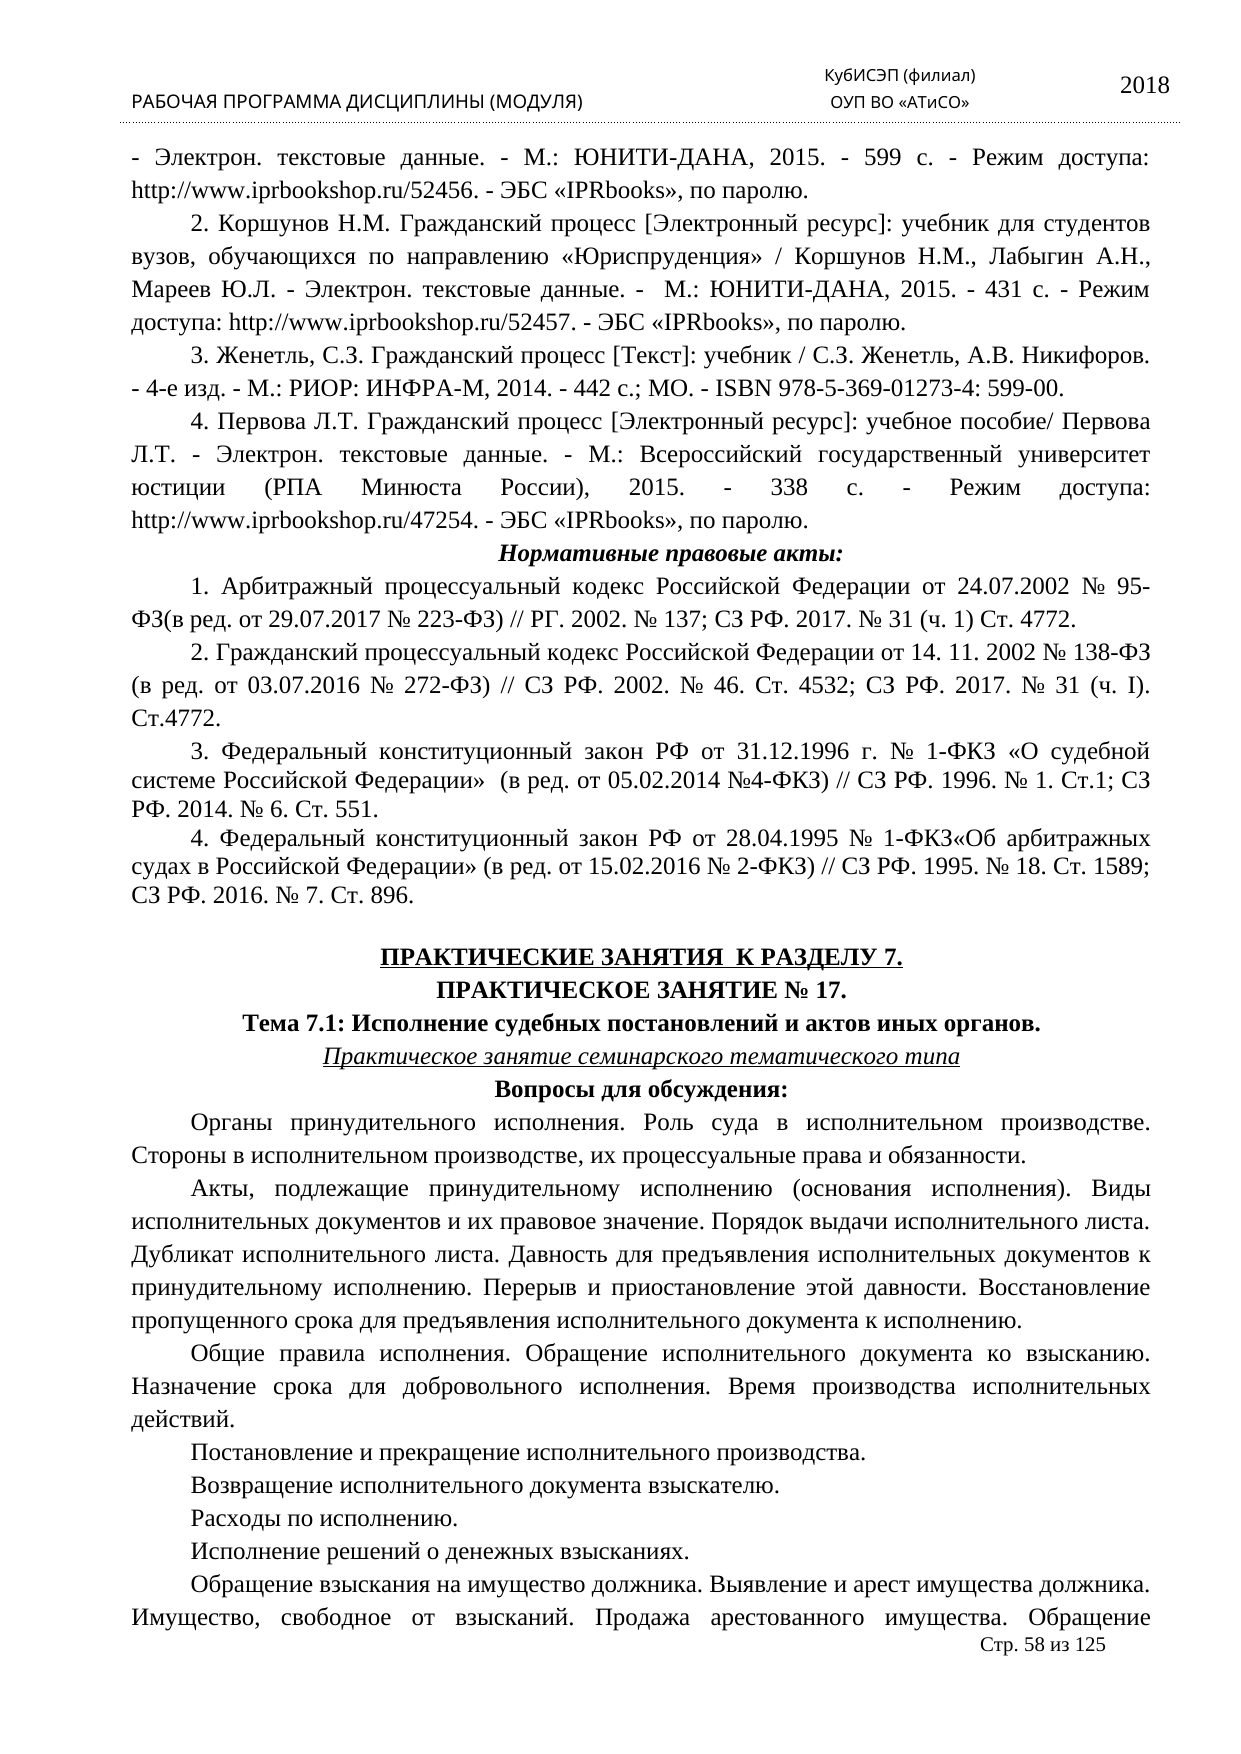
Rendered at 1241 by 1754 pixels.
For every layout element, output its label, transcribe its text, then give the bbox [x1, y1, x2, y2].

text 2. Гражданский процессуальный кодекс Российской Федерации от 14. 11. 2002 № 138-ФЗ (в ред. от 03.07.2016 № 272-ФЗ) // СЗ РФ. 2002. № 46. Ст. 4532; СЗ РФ. 2017. № 31 (ч. I). Ст.4772. [131, 637, 1152, 732]
text Общие правила исполнения. Обращение исполнительного документа ко взысканию. Назначение срока для добровольного исполнения. Время производства исполнительных действий. [131, 1338, 1152, 1433]
text 4. Федеральный конституционный закон РФ от 28.04.1995 № 1-ФКЗ«Об арбитражных судах в Российской Федерации» (в ред. от 15.02.2016 № 2-ФКЗ) // СЗ РФ. 1995. № 18. Ст. 1589; СЗ РФ. 2016. № 7. Ст. 896. [131, 823, 1152, 909]
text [131, 1569, 1152, 1631]
text Нормативные правовые акты: [131, 538, 1152, 567]
text ПРАКТИЧЕСКИЕ ЗАНЯТИЯ К РАЗДЕЛУ 7. [131, 942, 1152, 971]
text Органы принудительного исполнения. Роль суда в исполнительном производстве. Стороны в исполнительном производстве, их процессуальные права и обязанности. [131, 1107, 1152, 1169]
text Возвращение исполнительного документа взыскателю. [131, 1470, 1152, 1499]
text 3. Женетль, С.З. Гражданский процесс [Текст]: учебник / С.З. Женетль, А.В. Никифоров. - 4-е изд. - М.: РИОР: ИНФРА-М, 2014. - 442 с.; МО. - ISBN 978-5-369-01273-4: 599-00. [131, 340, 1152, 402]
text 4. Первова Л.Т. Гражданский процесс [Электронный ресурс]: учебное пособие/ Первова Л.Т. - Электрон. текстовые данные. - М.: Всероссийский государственный университет юстиции (РПА Минюста России), 2015. - 338 c. - Режим доступа: http://www.iprbookshop.ru/47254. - ЭБС «IPRbooks», по паролю. [131, 406, 1152, 534]
text Постановление и прекращение исполнительного производства. [131, 1437, 1152, 1466]
text Акты, подлежащие принудительному исполнению (основания исполнения). Виды исполнительных документов и их правовое значение. Порядок выдачи исполнительного листа. Дубликат исполнительного листа. Давность для предъявления исполнительных документов к принудительному исполнению. Перерыв и приостановление этой давности. Восстановление пропущенного срока для предъявления исполнительного документа к исполнению. [131, 1173, 1152, 1334]
text 2. Коршунов Н.М. Гражданский процесс [Электронный ресурс]: учебник для студентов вузов, обучающихся по направлению «Юриспруденция» / Коршунов Н.М., Лабыгин А.Н., Мареев Ю.Л. - Электрон. текстовые данные. - М.: ЮНИТИ-ДАНА, 2015. - 431 c. - Режим доступа: http://www.iprbookshop.ru/52457. - ЭБС «IPRbooks», по паролю. [131, 208, 1152, 241]
text Исполнение решений о денежных взысканиях. [131, 1536, 1152, 1565]
text 1. Арбитражный процессуальный кодекс Российской Федерации от 24.07.2002 № 95-ФЗ(в ред. от 29.07.2017 № 223-ФЗ) // РГ. 2002. № 137; СЗ РФ. 2017. № 31 (ч. 1) Ст. 4772. [131, 571, 1152, 633]
text 3. Федеральный конституционный закон РФ от 31.12.1996 г. № 1-ФКЗ «О судебной системе Российской Федерации» (в ред. от 05.02.2014 №4-ФКЗ) // СЗ РФ. 1996. № 1. Ст.1; СЗ РФ. 2014. № 6. Ст. 551. [131, 736, 1152, 823]
text ПРАКТИЧЕСКОЕ ЗАНЯТИЕ № 17. [131, 975, 1152, 1004]
text Практическое занятие семинарского тематического типа [131, 1041, 1152, 1070]
text Вопросы для обсуждения: [131, 1074, 1152, 1103]
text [131, 171, 1152, 204]
text Тема 7.1: Исполнение судебных постановлений и актов иных органов. [131, 1008, 1152, 1037]
text Расходы по исполнению. [131, 1503, 1152, 1532]
text 2. Коршунов Н.М. Гражданский процесс [Электронный ресурс]: учебник для студентов вузов, обучающихся по направлению «Юриспруденция» / Коршунов Н.М., Лабыгин А.Н., Мареев Ю.Л. - Электрон. текстовые данные. - М.: ЮНИТИ-ДАНА, 2015. - 431 c. - Режим доступа: http://www.iprbookshop.ru/52457. - ЭБС «IPRbooks», по паролю. [131, 303, 1152, 336]
